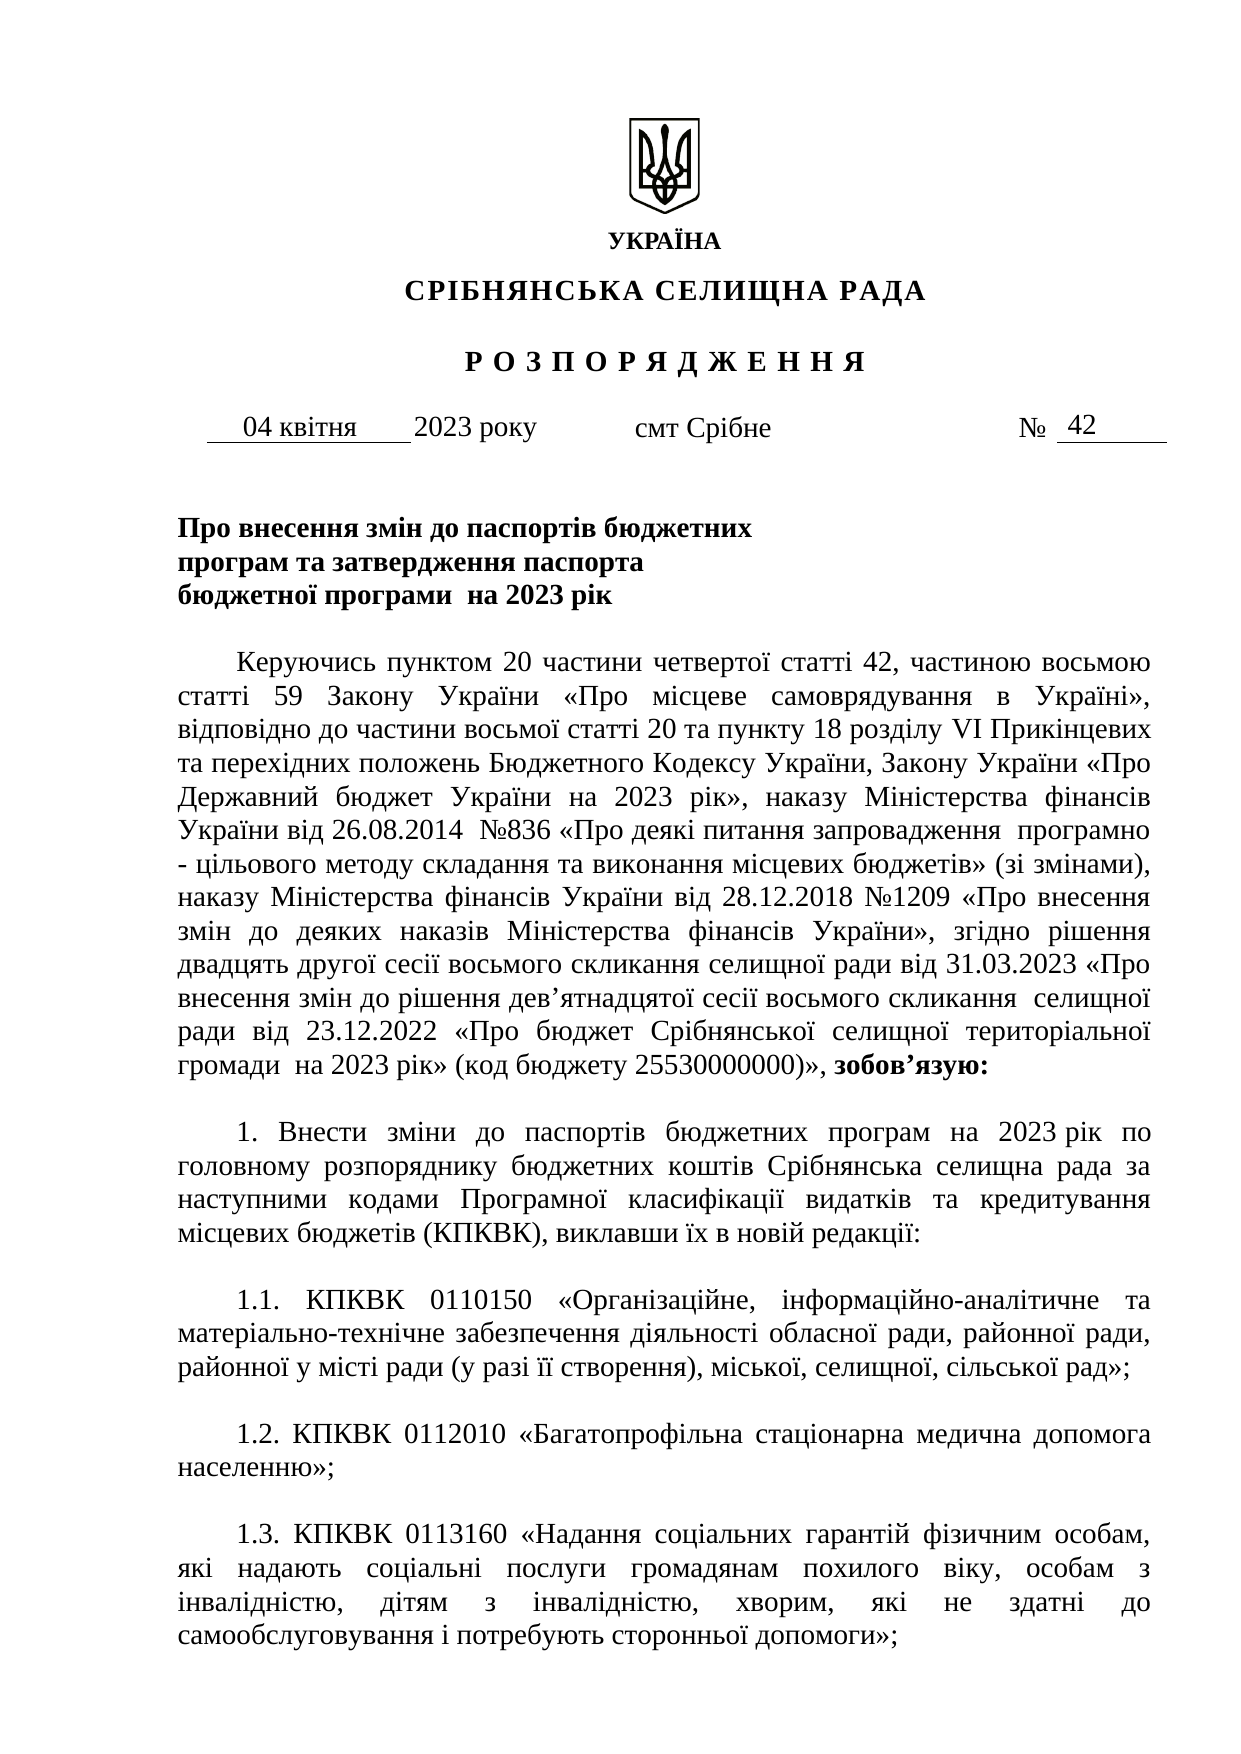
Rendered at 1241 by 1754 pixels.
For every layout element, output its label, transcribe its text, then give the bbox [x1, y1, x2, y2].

text СРІБНЯНСЬКА СЕЛИЩНА РАДА [177, 273, 1152, 307]
text 1. Внести зміни до паспортів бюджетних програм на 2023 рік по головному розпоряднику бюджетних коштів Срібнянська селищна рада за наступними кодами Програмної класифікації видатків та кредитування місцевих бюджетів (КПКВК), виклавши їх в новій редакції: [177, 1114, 1152, 1248]
table_header смт Срібне № [603, 407, 1057, 442]
table_header 2023 року [411, 407, 602, 442]
table_header 04 квітня [207, 407, 411, 442]
text 1.3. КПКВК 0113160 «Надання соціальних гарантій фізичним особам, які надають соціальні послуги громадянам похилого віку, особам з інвалідністю, дітям з інвалідністю, хворим, які не здатні до самообслуговування і потребують сторонньої допомоги»; [177, 1517, 1152, 1651]
text 1.2. КПКВК 0112010 «Багатопрофільна стаціонарна медична допомога населенню»; [177, 1416, 1152, 1483]
text програм та затвердження паспорта [177, 544, 1152, 577]
title Керуючись пунктом 20 частини четвертої статті 42, частиною восьмою статті 59 Закону України «Про місцеве самоврядування в Україні», відповідно до частини восьмої статті 20 та пункту 18 розділу VI Прикінцевих та перехідних положень Бюджетного Кодексу України, Закону України «Про Державний бюджет України на 2023 рік», наказу Міністерства фінансів України від 26.08.2014 №836 «Про деякі питання запровадження програмно - цільового методу складання та виконання місцевих бюджетів» (зі змінами), наказу Міністерства фінансів України від 28.12.2018 №1209 «Про внесення змін до деяких наказів Міністерства фінансів України», згідно рішення двадцять другої сесії восьмого скликання селищної ради від 31.03.2023 «Про внесення змін до рішення дев’ятнадцятої сесії восьмого скликання селищної ради від 23.12.2022 «Про бюджет Срібнянської селищної територіальної громади на 2023 рік» (код бюджету 25530000000)», зобов’язую: [177, 644, 1152, 1081]
text Україна [177, 226, 1152, 255]
text бюджетної програми на 2023 рік [177, 577, 1152, 611]
picture [629, 118, 700, 214]
table_header 42 [1057, 407, 1167, 442]
text РОЗПОРЯДЖЕННЯ [177, 344, 1152, 378]
text 1.1. КПКВК 0110150 «Організаційне, інформаційно-аналітичне та матеріально-технічне забезпечення діяльності обласної ради, районної ради, районної у місті ради (у разі її створення), міської, селищної, сільської рад»; [177, 1282, 1152, 1382]
text Про внесення змін до паспортів бюджетних [177, 510, 1152, 544]
